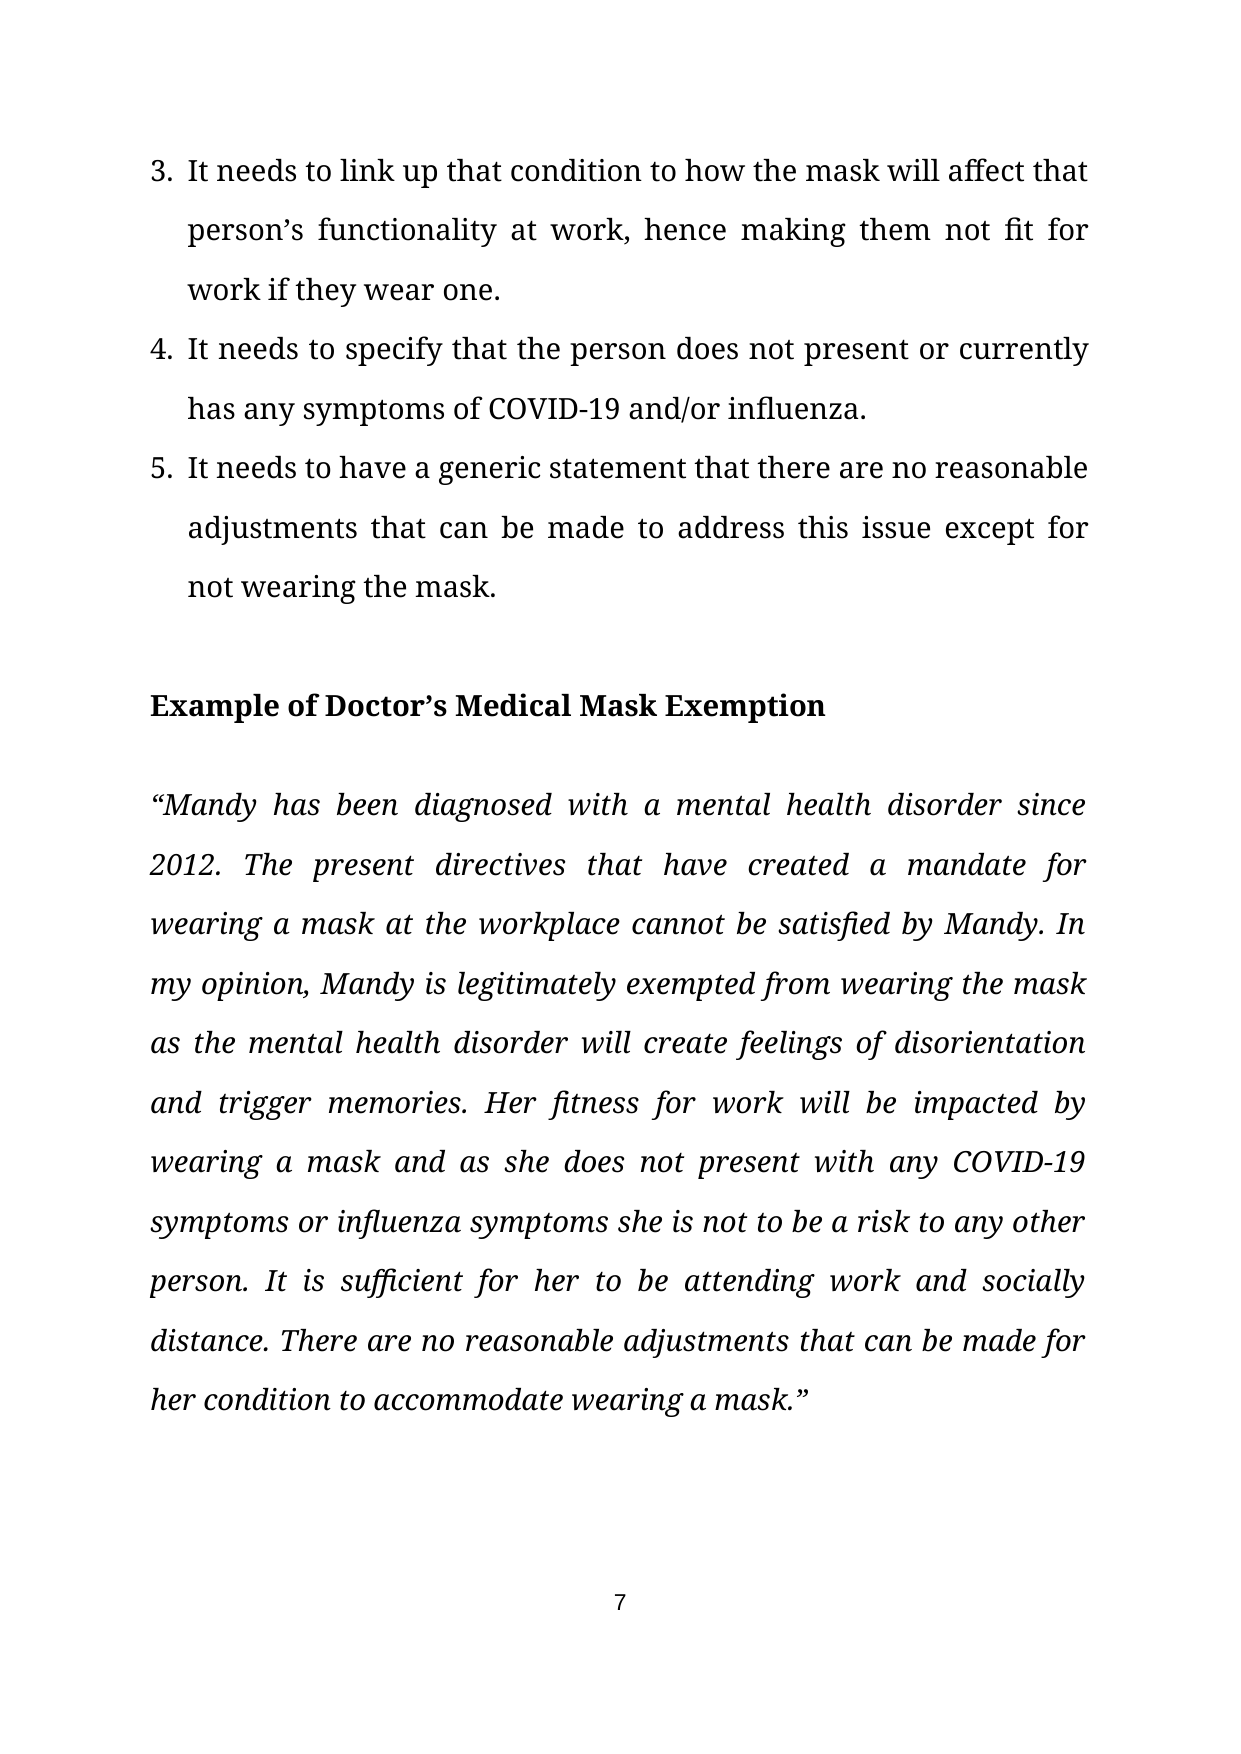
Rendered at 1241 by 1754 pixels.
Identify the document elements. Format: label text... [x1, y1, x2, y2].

text “Mandy has been diagnosed with a mental health disorder since 2012. The present directives that have created a mandate for wearing a mask at the workplace cannot be satisfied by Mandy. In my opinion, Mandy is legitimately exempted from wearing the mask as the mental health disorder will create feelings of disorientation and trigger memories. Her fitness for work will be impacted by wearing a mask and as she does not present with any COVID-19 symptoms or influenza symptoms she is not to be a risk to any other person. It is sufficient for her to be attending work and socially distance. There are no reasonable adjustments that can be made for her condition to accommodate wearing a mask.” [150, 784, 1090, 1419]
list It needs to link up that condition to how the mask will affect that person’s functionality at work, hence making them not fit for work if they wear one. [150, 150, 1090, 309]
text Example of Doctor’s Medical Mask Exemption [150, 685, 1090, 725]
list It needs to specify that the person does not present or currently has any symptoms of COVID-19 and/or influenza. [150, 328, 1090, 428]
list It needs to have a generic statement that there are no reasonable adjustments that can be made to address this issue except for not wearing the mask. [150, 447, 1090, 606]
